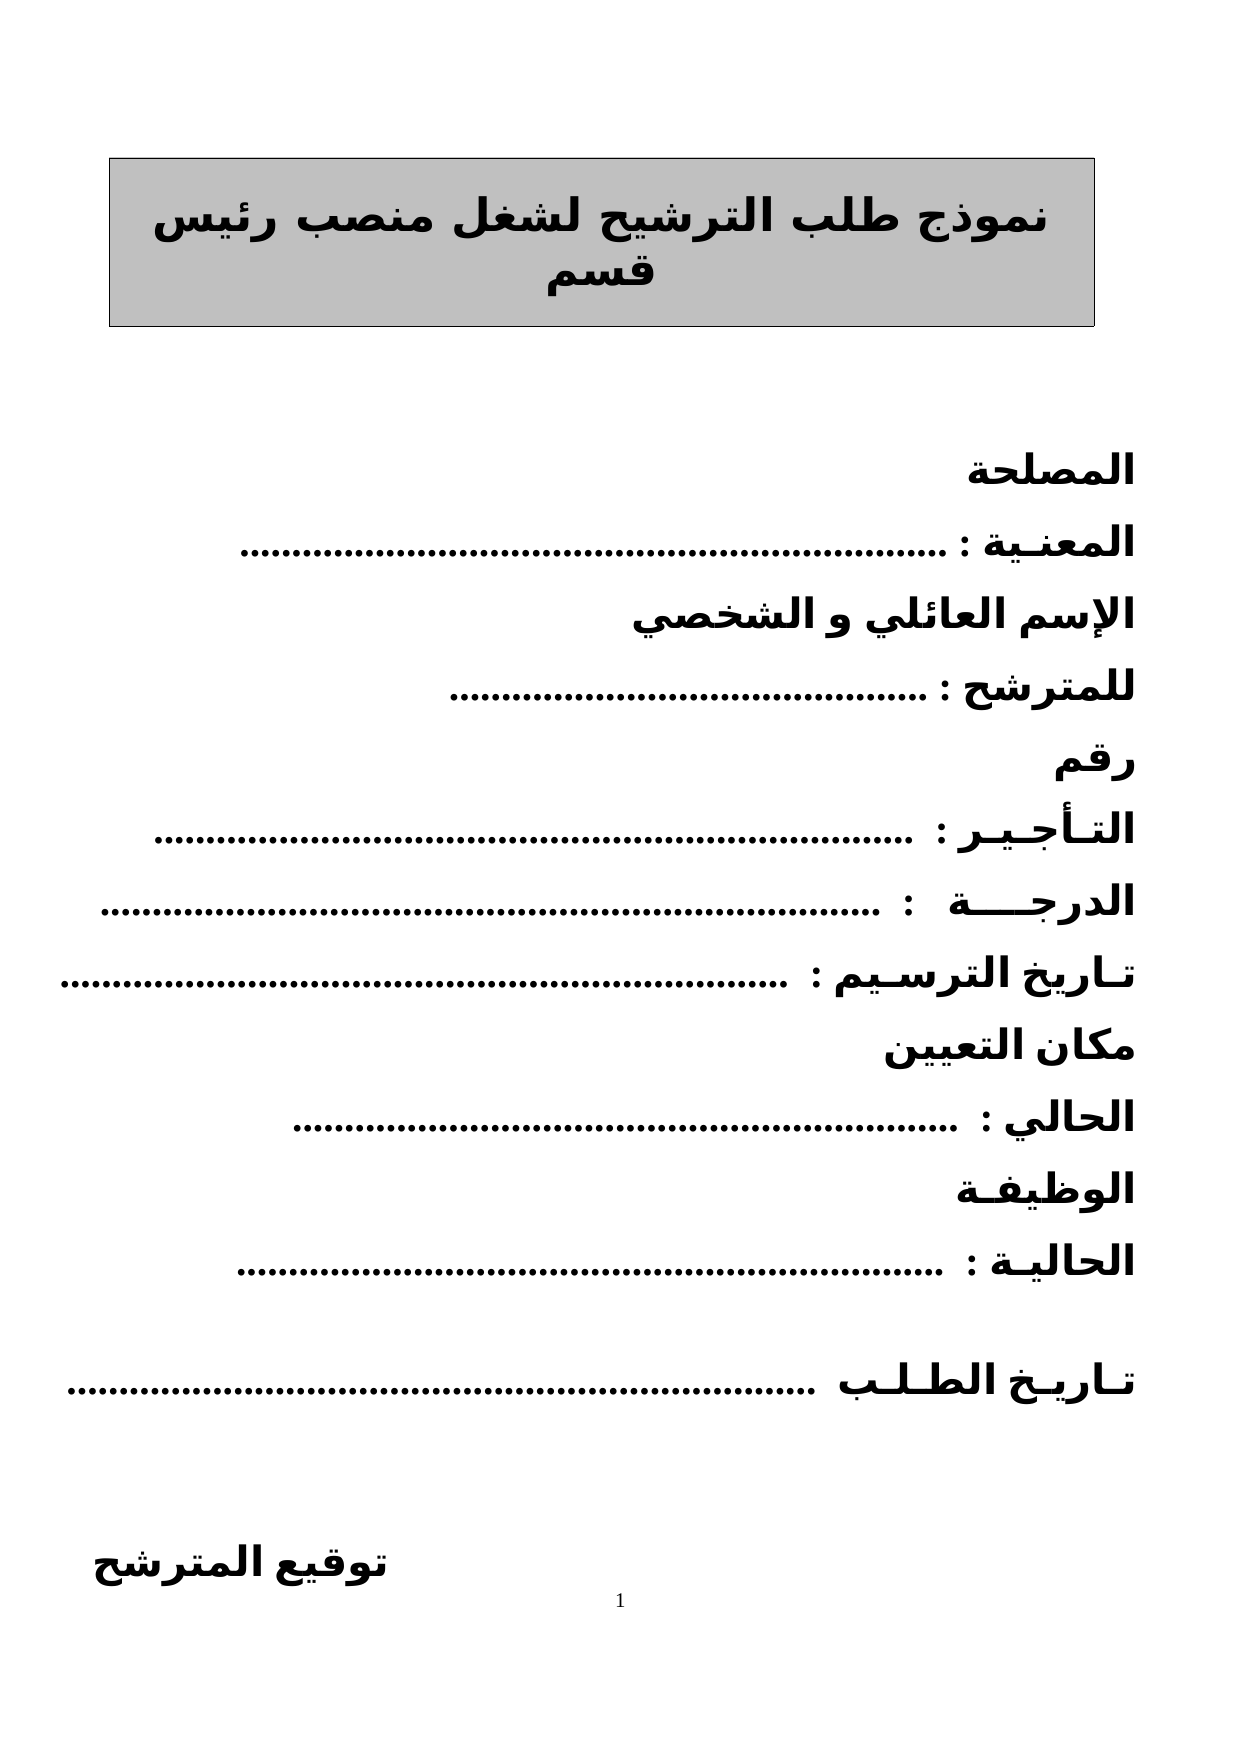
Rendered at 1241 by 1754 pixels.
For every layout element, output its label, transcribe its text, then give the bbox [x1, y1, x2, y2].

text الوظيفـة الحاليـة : .................................................................... [59, 1164, 1137, 1284]
text الدرجــــة : ........................................................................... [59, 877, 1137, 924]
text تـاريـخ الطـلـب ........................................................................ [59, 1356, 1137, 1404]
text تـاريخ الترسـيم : ...................................................................... [59, 948, 1137, 996]
text المصلحة المعنـية : .................................................................... [59, 445, 1137, 565]
text مكان التعيين الحالي : ................................................................ [59, 1020, 1137, 1140]
text رقم التـأجـيـر : ......................................................................... [59, 733, 1137, 853]
text توقيع المترشح [59, 1538, 1181, 1586]
text الإسم العائلي و الشخصي للمترشح : .............................................. [59, 589, 1137, 709]
